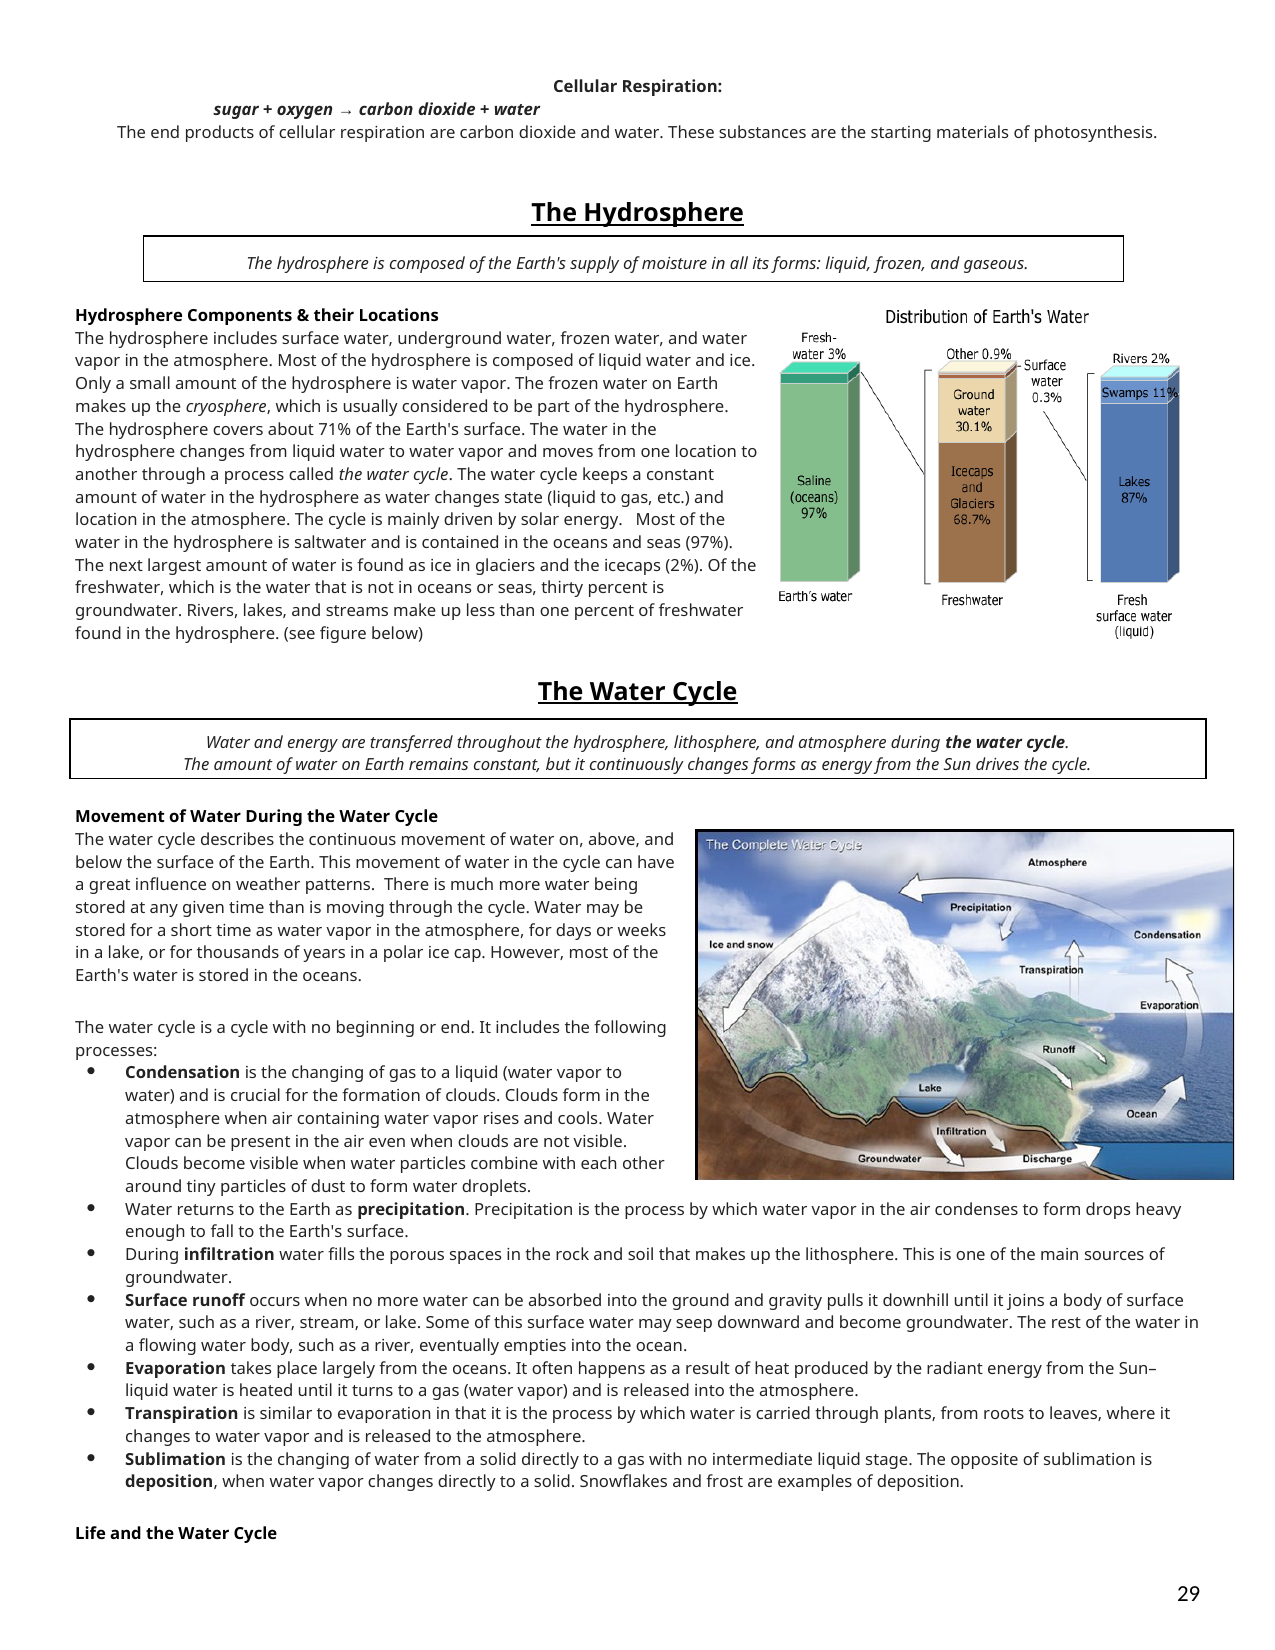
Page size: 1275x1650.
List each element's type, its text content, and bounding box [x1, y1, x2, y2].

list Transpiration is similar to evaporation in that it is the process by which water is carried through plants, from roots to leaves, where it changes to water vapor and is released to the atmosphere. [87, 1402, 1200, 1447]
list Surface runoff occurs when no more water can be absorbed into the ground and gravity pulls it downhill until it joins a body of surface water, such as a river, stream, or lake. Some of this surface water may seep downward and become groundwater. The rest of the water in a flowing water body, such as a river, eventually empties into the ocean. [87, 1288, 1200, 1356]
subtitle Movement of Water During the Water Cycle [75, 805, 1200, 827]
subtitle The hydrosphere is composed of the Earth's supply of moisture in all its forms: liquid, frozen, and gaseous. [75, 252, 1200, 274]
list During infiltration water fills the porous spaces in the rock and soil that makes up the lithosphere. This is one of the main sources of groundwater. [87, 1243, 1200, 1288]
list Water returns to the Earth as precipitation. Precipitation is the process by which water vapor in the air condenses to form drops heavy enough to fall to the Earth's surface. [87, 1197, 1200, 1243]
list Sublimation is the changing of water from a solid directly to a gas with no intermediate liquid stage. The opposite of sublimation is deposition, when water vapor changes directly to a solid. Snowflakes and frost are examples of deposition. [87, 1447, 1200, 1492]
picture [778, 306, 1191, 641]
subtitle The Water Cycle [75, 673, 1200, 707]
list Condensation is the changing of gas to a liquid (water vapor to water) and is crucial for the formation of clouds. Clouds form in the atmosphere when air containing water vapor rises and cools. Water vapor can be present in the air even when clouds are not visible. Clouds become visible when water particles combine with each other around tiny particles of dust to form water droplets. [87, 1061, 1200, 1197]
text The end products of cellular respiration are carbon dioxide and water. These substances are the starting materials of photosynthesis. [75, 120, 1200, 143]
list Evaporation takes place largely from the oceans. It often happens as a result of heat produced by the radiant energy from the Sun–liquid water is heated until it turns to a gas (water vapor) and is released into the atmosphere. [87, 1356, 1200, 1402]
picture [695, 829, 1235, 1179]
text The water cycle is a cycle with no beginning or end. It includes the following processes: [75, 1016, 695, 1061]
subtitle Hydrosphere Components & their Locations [75, 304, 1200, 326]
subtitle The water cycle describes the continuous movement of water on, above, and below the surface of the Earth. This movement of water in the cycle can have a great influence on weather patterns. There is much more water being stored at any given time than is moving through the cycle. Water may be stored for a short time as water vapor in the atmosphere, for days or weeks in a lake, or for thousands of years in a polar ice cap. However, most of the Earth's water is stored in the oceans. [75, 827, 1200, 986]
subtitle Water and energy are transferred throughout the hydrosphere, lithosphere, and atmosphere during the water cycle. [75, 730, 1200, 753]
subtitle Life and the Water Cycle [75, 1522, 1200, 1544]
subtitle The amount of water on Earth remains constant, but it continuously changes forms as energy from the Sun drives the cycle. [75, 753, 1200, 776]
text sugar + oxygen → carbon dioxide + water [75, 98, 1200, 120]
text Cellular Respiration: [75, 75, 1200, 98]
subtitle The Hydrosphere [75, 195, 1200, 229]
